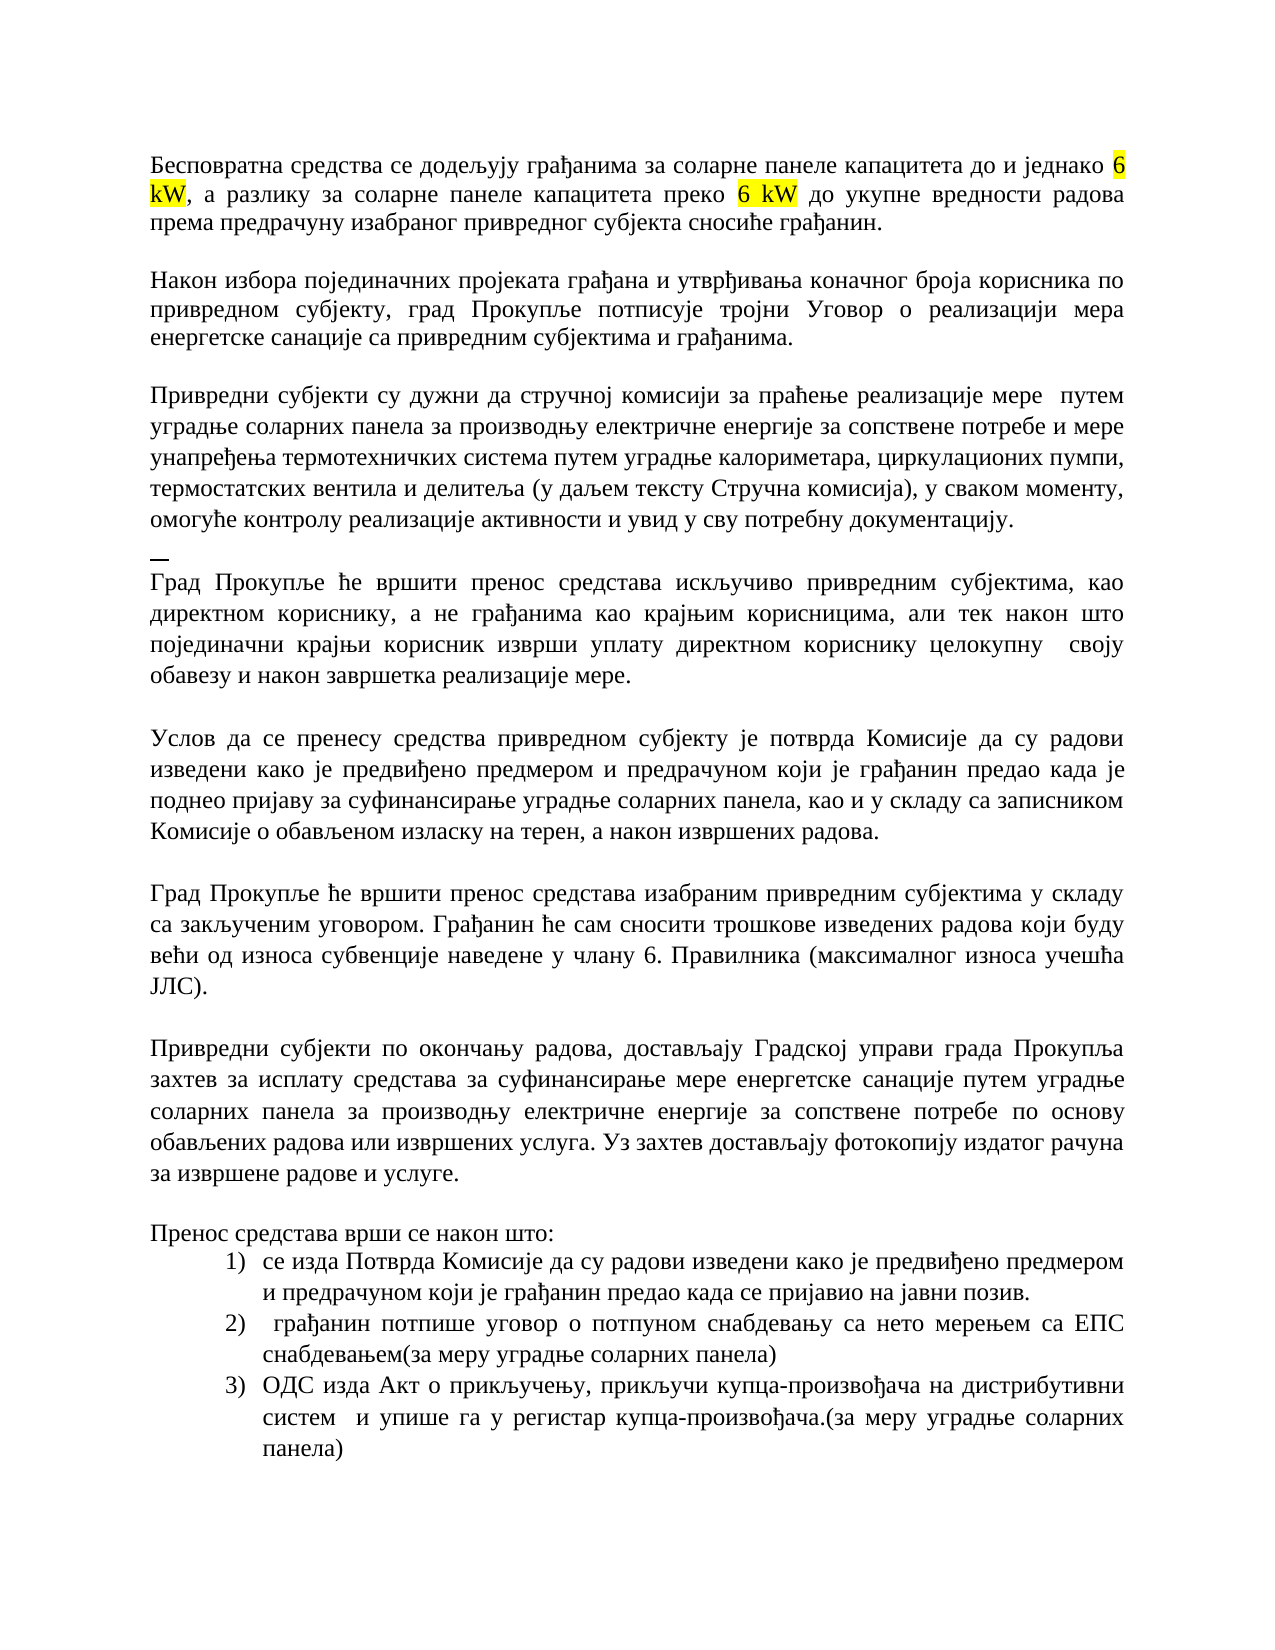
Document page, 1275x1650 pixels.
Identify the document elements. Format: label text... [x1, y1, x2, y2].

list се изда Потврда Комисије да су радови изведени како је предвиђено предмером и предрачуном који је грађанин предао када се пријавио на јавни позив. [225, 1246, 1125, 1306]
list ОДС изда Акт о прикључењу, прикључи купца-произвођача на дистрибутивни систем и упише га у регистар купца-произвођача.(за меру уградње соларних панела) [225, 1371, 1125, 1461]
text Привредни субјекти су дужни да стручној комисији за праћење реализације мере путем уградње соларних панела за производњу електричне енергије за сопствене потребе и мере унапређења термотехничких система путем уградње калориметара, циркулационих пумпи, термостатских вентила и делитеља (у даљем тексту Стручна комисија), у сваком моменту, омогуће контролу реализације активности и увид у сву потребну документацију. [150, 380, 1125, 533]
list грађанин потпише уговор о потпуном снабдевању са нето мерењем са ЕПС снабдевањем(за меру уградње соларних панела) [225, 1308, 1125, 1368]
text Након избора појединачних пројеката грађана и утврђивања коначног броја корисника по привредном субјекту, град Прокупље потписује тројни Уговор о реализацији мера енергетске санације са привредним субјектима и грађанима. [150, 265, 1125, 351]
text Бесповратна средства се додељују грађанима за соларне панеле капацитета до и једнако 6 kW, а разлику за соларне панеле капацитета преко 6 kW до укупне вредности радова према предрачуну изабраног привредног субјекта сносиће грађанин. [150, 150, 1125, 236]
text Привредни субјекти по окончању радова, достављају Градској управи града Прокупља захтев за исплату средстава за суфинансирање мере енергетске санације путем уградње соларних панела за производњу електричне енергије за сопствене потребе по основу обављених радова или извршених услуга. Уз захтев достављају фотокопију издатог рачуна за извршене радове и услуге. [150, 1033, 1125, 1187]
text Услов да се пренесу средства привредном субјекту је потврда Комисије да су радови изведени како је предвиђено предмером и предрачуном који је грађанин предао када је поднео пријаву за суфинансирање уградње соларних панела, као и у складу са записником Комисије о обављеном изласку на терен, а након извршених радова. [150, 723, 1125, 845]
text Град Прокупље ће вршити пренос средстава изабраним привредним субјектима у складу са закљученим уговором. Грађанин ће сам сносити трошкове изведених радова који буду већи од износа субвенције наведене у члану 6. Правилника (максималног износа учешћа ЈЛС). [150, 878, 1125, 1000]
text Град Прокупље ће вршити пренос средстава искључиво привредним субјектима, као директном кориснику, а не грађанима као крајњим корисницима, али тек након што појединачни крајњи корисник изврши уплату директном кориснику целокупну своју обавезу и након завршетка реализације мере. [150, 567, 1125, 689]
text Пренос средстава врши се након што: [150, 1218, 1125, 1246]
